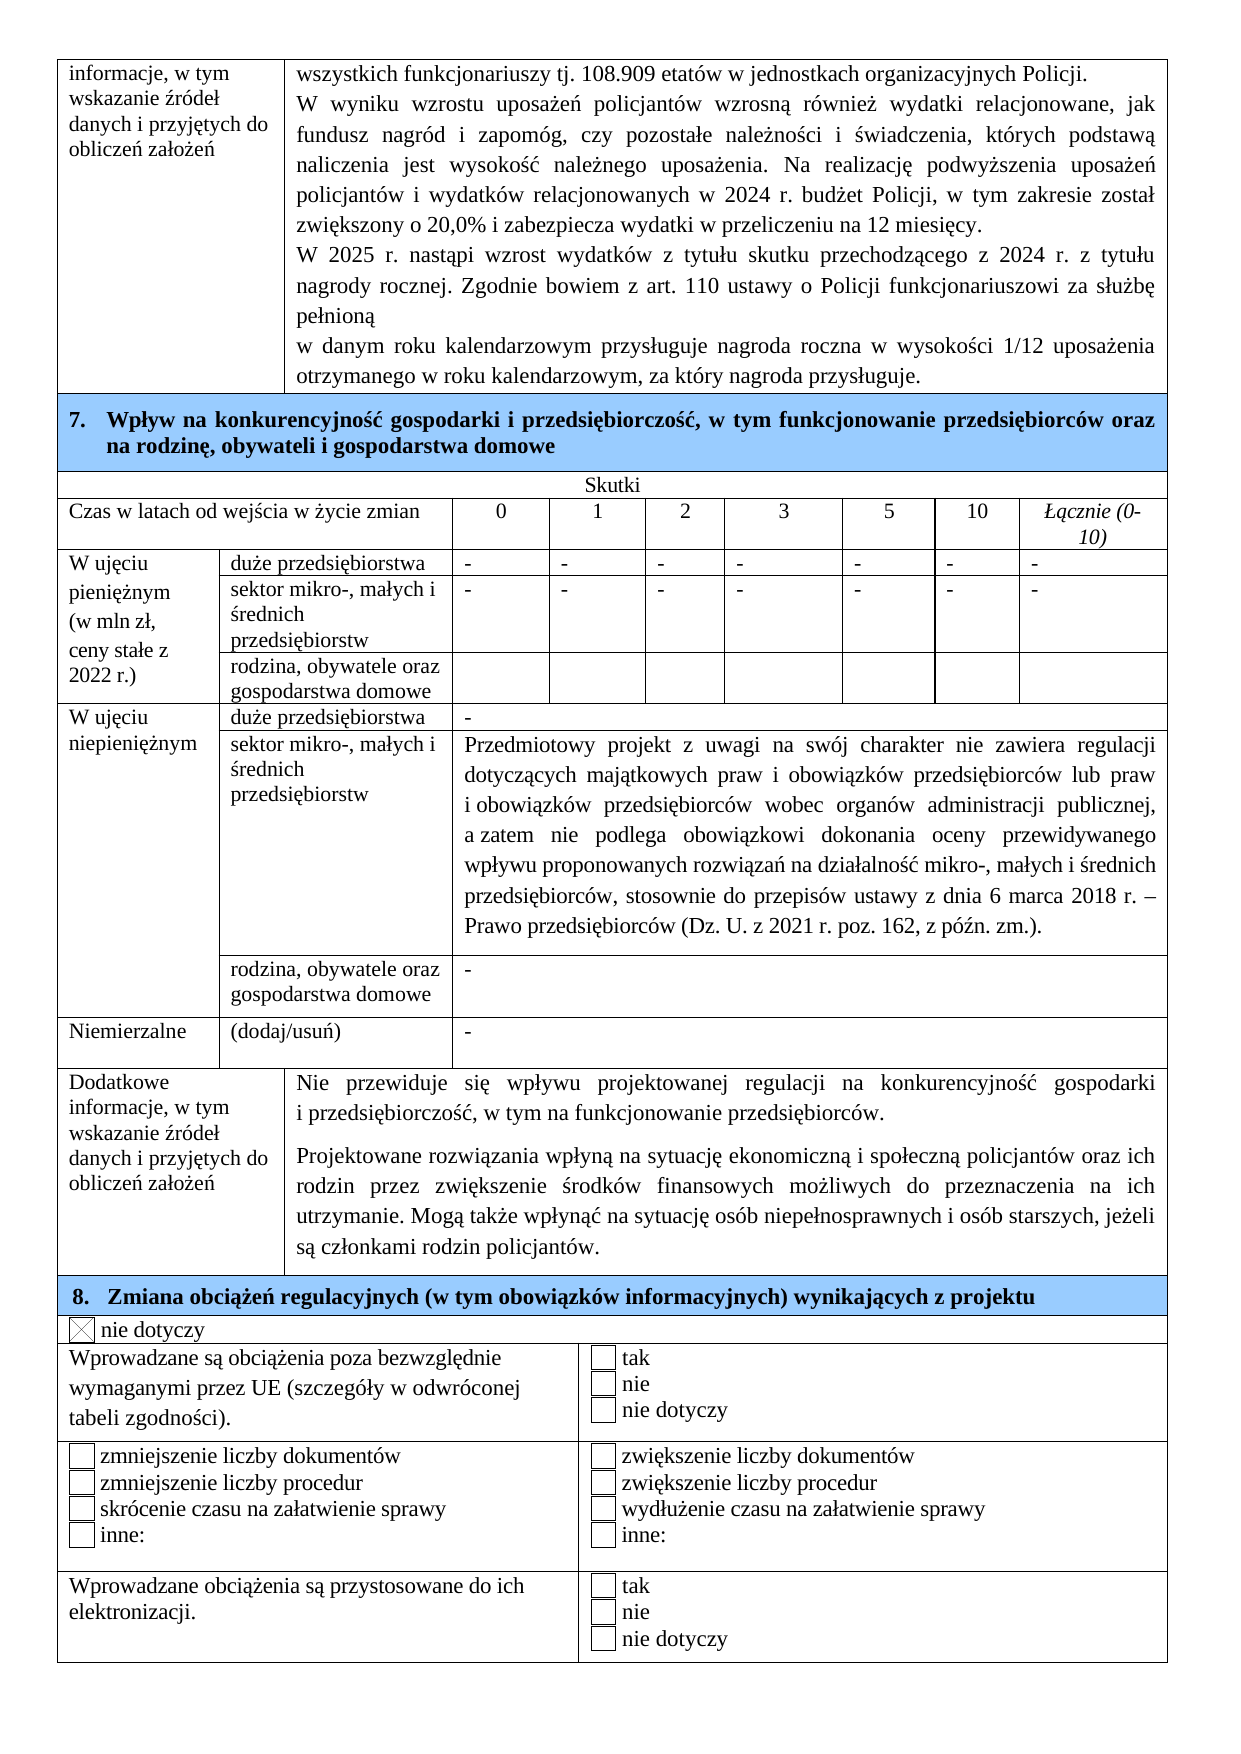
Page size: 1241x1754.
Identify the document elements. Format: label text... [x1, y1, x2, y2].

table_cell - [646, 576, 724, 652]
table_cell 1 [550, 499, 645, 549]
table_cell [58, 60, 284, 392]
table_cell sektor mikro-, małych i średnich przedsiębiorstw [220, 576, 452, 652]
table_cell - [936, 576, 1019, 652]
table_cell [646, 653, 724, 703]
table_cell sektor mikro-, małych i średnich przedsiębiorstw [220, 731, 452, 954]
table_cell - [843, 550, 934, 575]
table_cell 10 [936, 499, 1019, 549]
table_cell Łącznie (0-10) [1020, 499, 1167, 549]
table_cell - [843, 576, 934, 652]
table_cell Dodatkowe informacje, w tym wskazanie źródeł danych i przyjętych do obliczeń założeń [58, 1069, 284, 1275]
table_cell rodzina, obywatele oraz gospodarstwa domowe [220, 956, 452, 1017]
table_cell - [453, 1018, 1167, 1068]
table_cell - [453, 576, 549, 652]
table_cell W ujęciu niepieniężnym [58, 704, 219, 1017]
table_cell [725, 653, 842, 703]
table_cell - [1020, 576, 1167, 652]
table_cell zmniejszenie liczby dokumentów zmniejszenie liczby procedur skrócenie czasu na załatwienie sprawy inne: [58, 1442, 578, 1571]
table_cell - [725, 550, 842, 575]
table_cell - [550, 550, 645, 575]
table_cell 2 [646, 499, 724, 549]
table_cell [285, 60, 1167, 392]
table_cell Skutki [58, 472, 1167, 497]
table_cell - [725, 576, 842, 652]
table_cell (dodaj/usuń) [220, 1018, 452, 1068]
table_cell [453, 653, 549, 703]
table_cell - [453, 956, 1167, 1017]
table_cell W ujęciu pieniężnym (w mln zł, ceny stałe z 2022 r.) [58, 550, 219, 703]
table_cell 0 [453, 499, 549, 549]
table_cell duże przedsiębiorstwa [220, 704, 452, 729]
table_cell Przedmiotowy projekt z uwagi na swój charakter nie zawiera regulacji dotyczących majątkowych praw i obowiązków przedsiębiorców lub praw i obowiązków przedsiębiorców wobec organów administracji publicznej, a zatem nie podlega obowiązkowi dokonania oceny przewidywanego wpływu proponowanych rozwiązań na działalność mikro-, małych i średnich przedsiębiorców, stosownie do przepisów ustawy z dnia 6 marca 2018 r. – Prawo przedsiębiorców (Dz. U. z 2021 r. poz. 162, z późn. zm.). [453, 731, 1167, 954]
table_cell [936, 653, 1019, 703]
table_cell Nie przewiduje się wpływu projektowanej regulacji na konkurencyjność gospodarki i przedsiębiorczość, w tym na funkcjonowanie przedsiębiorców. Projektowane rozwiązania wpłyną na sytuację ekonomiczną i społeczną policjantów oraz ich rodzin przez zwiększenie środków finansowych możliwych do przeznaczenia na ich utrzymanie. Mogą także wpłynąć na sytuację osób niepełnosprawnych i osób starszych, jeżeli są członkami rodzin policjantów. [285, 1069, 1167, 1275]
table_cell - [936, 550, 1019, 575]
table_cell - [646, 550, 724, 575]
table_cell duże przedsiębiorstwa [220, 550, 452, 575]
table_cell Czas w latach od wejścia w życie zmian [58, 499, 452, 549]
table_cell - [453, 704, 1167, 729]
table_cell 5 [843, 499, 934, 549]
table_cell Niemierzalne [58, 1018, 219, 1068]
table_cell - [453, 550, 549, 575]
table_cell rodzina, obywatele oraz gospodarstwa domowe [220, 653, 452, 703]
table_cell Wprowadzane obciążenia są przystosowane do ich elektronizacji. [58, 1572, 578, 1662]
table_cell [550, 653, 645, 703]
table_cell Zmiana obciążeń regulacyjnych (w tym obowiązków informacyjnych) wynikających z projektu [58, 1276, 1167, 1315]
table_cell [1020, 653, 1167, 703]
table_cell tak nie nie dotyczy [579, 1344, 1167, 1441]
table_cell tak nie nie dotyczy [579, 1572, 1167, 1662]
table_cell - [550, 576, 645, 652]
table_cell zwiększenie liczby dokumentów zwiększenie liczby procedur wydłużenie czasu na załatwienie sprawy inne: [579, 1442, 1167, 1571]
table_cell [843, 653, 934, 703]
table_cell 3 [725, 499, 842, 549]
table_cell - [1020, 550, 1167, 575]
table_cell Wprowadzane są obciążenia poza bezwzględnie wymaganymi przez UE (szczegóły w odwróconej tabeli zgodności). [58, 1344, 578, 1441]
table_cell Wpływ na konkurencyjność gospodarki i przedsiębiorczość, w tym funkcjonowanie przedsiębiorców oraz na rodzinę, obywateli i gospodarstwa domowe [58, 394, 1167, 471]
table_cell nie dotyczy [58, 1316, 1167, 1343]
